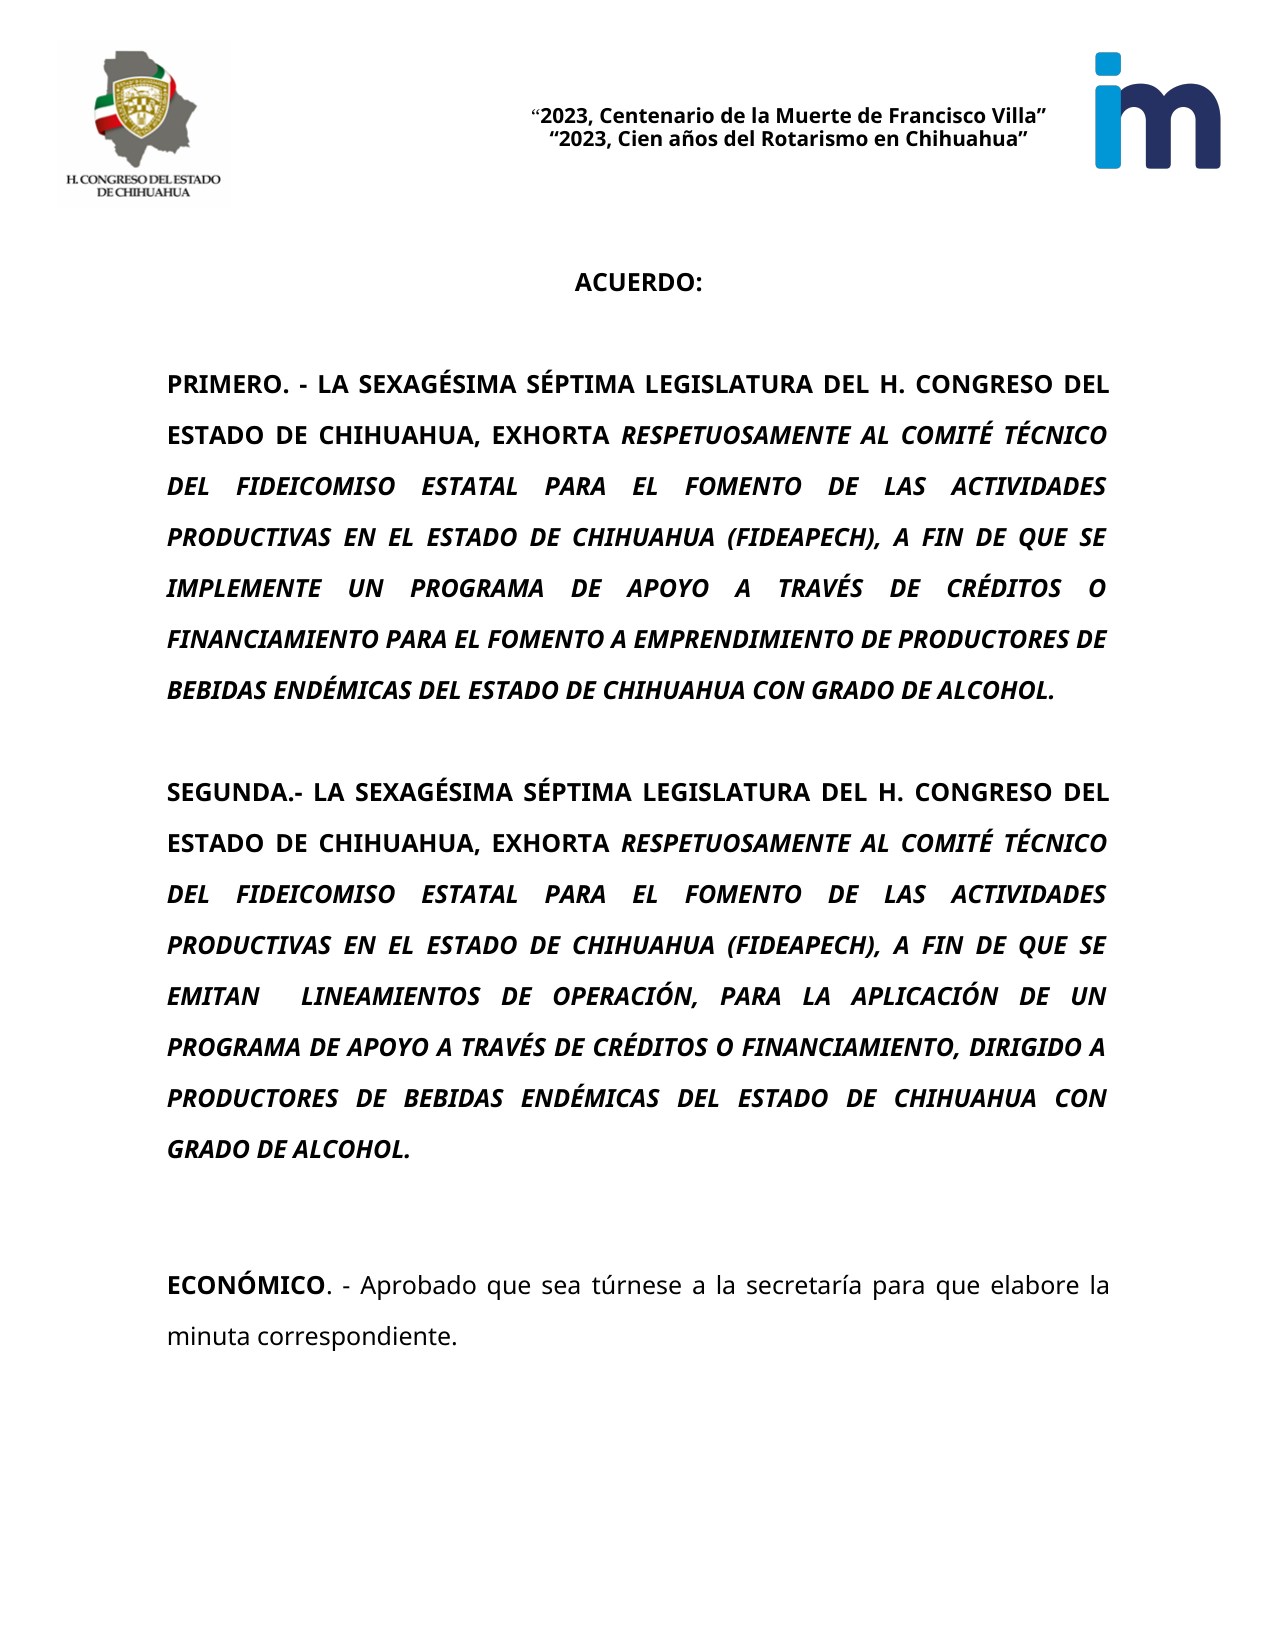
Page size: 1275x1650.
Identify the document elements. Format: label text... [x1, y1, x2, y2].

picture [56, 41, 231, 209]
text ACUERDO: [167, 264, 1110, 298]
text SEGUNDA.- LA SEXAGÉSIMA SÉPTIMA LEGISLATURA DEL H. CONGRESO DEL ESTADO DE CHIHUAHUA, EXHORTA RESPETUOSAMENTE AL COMITÉ TÉCNICO DEL FIDEICOMISO ESTATAL PARA EL FOMENTO DE LAS ACTIVIDADES PRODUCTIVAS EN EL ESTADO DE CHIHUAHUA (FIDEAPECH), A FIN DE QUE SE EMITAN LINEAMIENTOS DE OPERACIÓN, PARA LA APLICACIÓN DE UN PROGRAMA DE APOYO A TRAVÉS DE CRÉDITOS O FINANCIAMIENTO, DIRIGIDO A PRODUCTORES DE BEBIDAS ENDÉMICAS DEL ESTADO DE CHIHUAHUA CON GRADO DE ALCOHOL. [167, 774, 1110, 1166]
picture [1087, 40, 1229, 181]
text PRIMERO. - LA SEXAGÉSIMA SÉPTIMA LEGISLATURA DEL H. CONGRESO DEL ESTADO DE CHIHUAHUA, EXHORTA RESPETUOSAMENTE AL COMITÉ TÉCNICO DEL FIDEICOMISO ESTATAL PARA EL FOMENTO DE LAS ACTIVIDADES PRODUCTIVAS EN EL ESTADO DE CHIHUAHUA (FIDEAPECH), A FIN DE QUE SE IMPLEMENTE UN PROGRAMA DE APOYO A TRAVÉS DE CRÉDITOS O FINANCIAMIENTO PARA EL FOMENTO A EMPRENDIMIENTO DE PRODUCTORES DE BEBIDAS ENDÉMICAS DEL ESTADO DE CHIHUAHUA CON GRADO DE ALCOHOL. [167, 366, 1110, 707]
text ECONÓMICO. - Aprobado que sea túrnese a la secretaría para que elabore la minuta correspondiente. [167, 1267, 1110, 1352]
